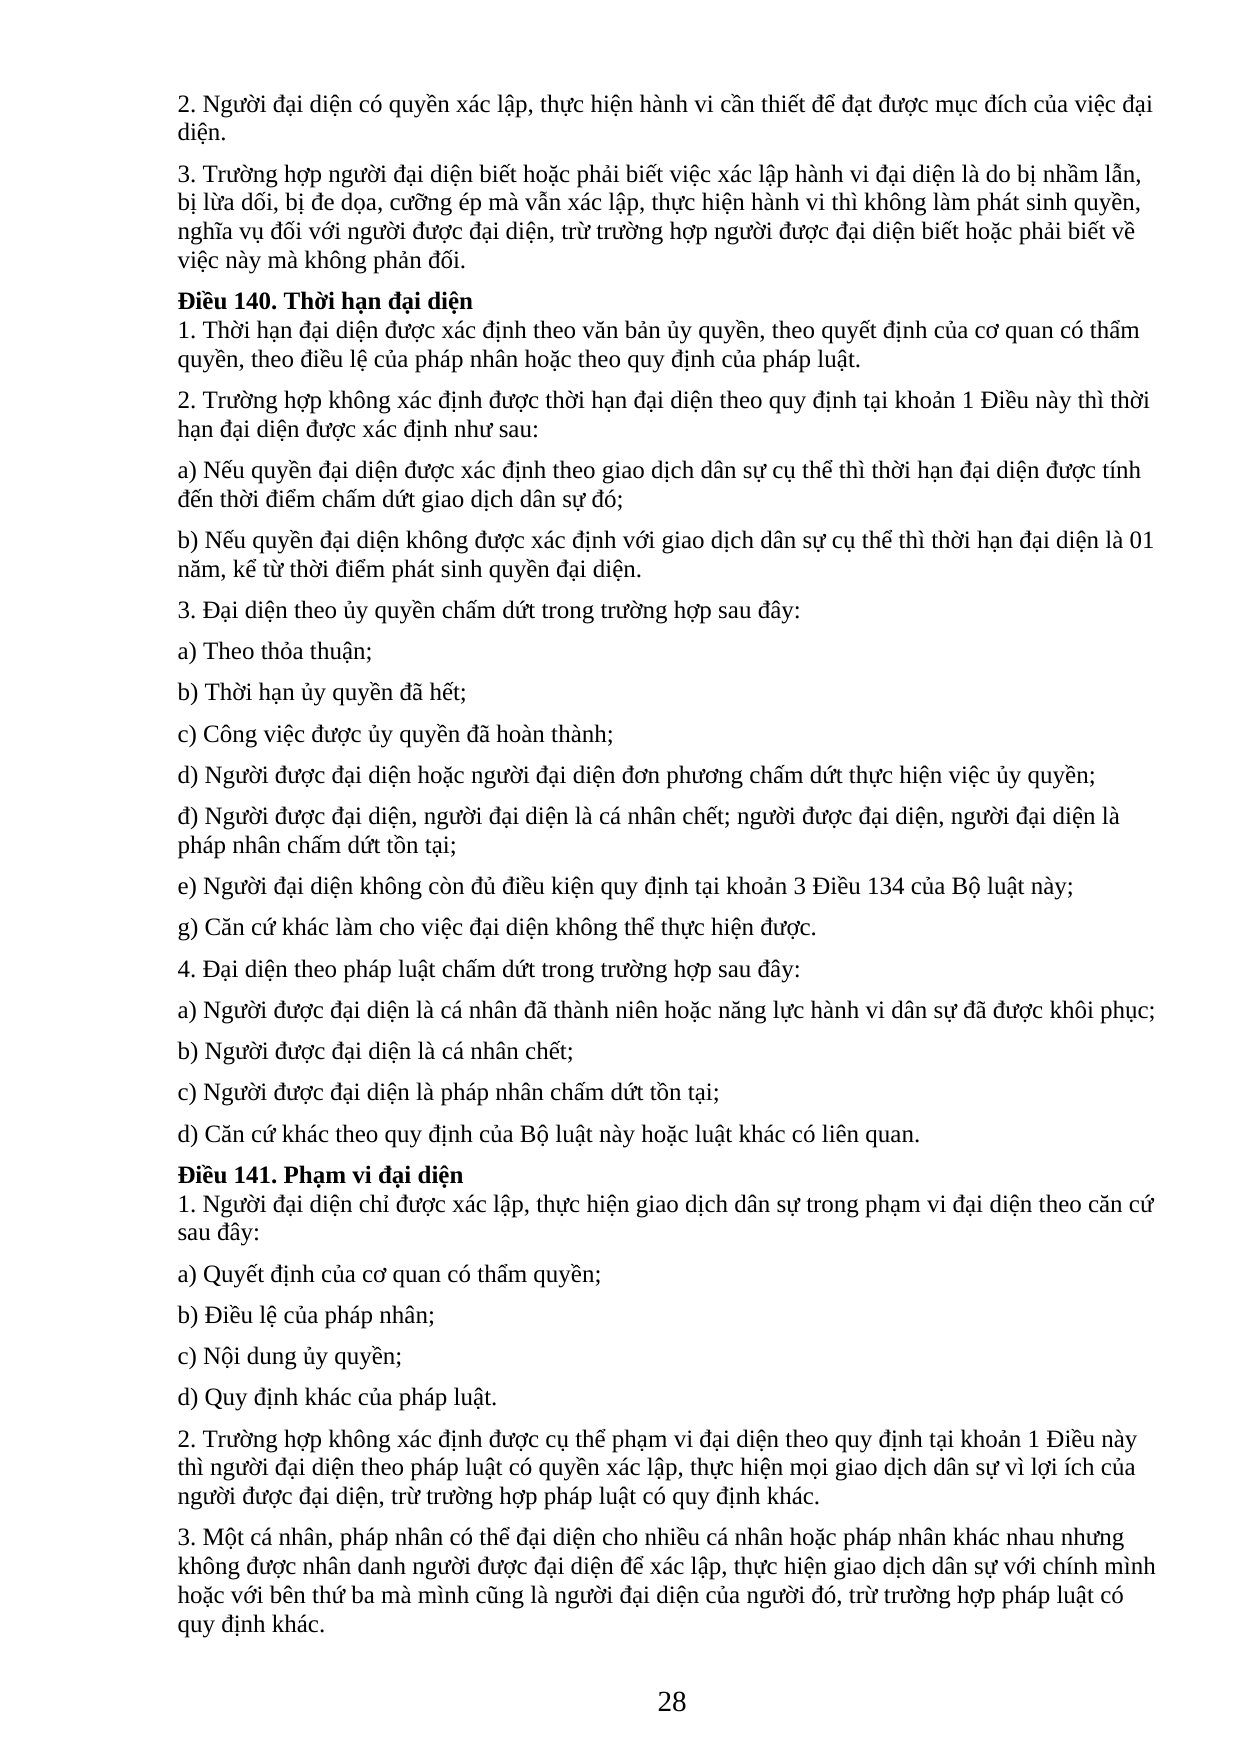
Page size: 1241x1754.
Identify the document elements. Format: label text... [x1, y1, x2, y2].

text b) Người được đại diện là cá nhân chết; [177, 1036, 1166, 1065]
text c) Công việc được ủy quyền đã hoàn thành; [177, 719, 1166, 747]
text c) Nội dung ủy quyền; [177, 1341, 1166, 1370]
text 1. Người đại diện chỉ được xác lập, thực hiện giao dịch dân sự trong phạm vi đại diện theo căn cứ sau đây: [177, 1189, 1166, 1246]
text 1. Thời hạn đại diện được xác định theo văn bản ủy quyền, theo quyết định của cơ quan có thẩm quyền, theo điều lệ của pháp nhân hoặc theo quy định của pháp luật. [177, 315, 1166, 372]
text đ) Người được đại diện, người đại diện là cá nhân chết; người được đại diện, người đại diện là pháp nhân chấm dứt tồn tại; [177, 801, 1166, 859]
text 3. Đại diện theo ủy quyền chấm dứt trong trường hợp sau đây: [177, 595, 1166, 624]
text b) Thời hạn ủy quyền đã hết; [177, 677, 1166, 706]
text 2. Trường hợp không xác định được cụ thể phạm vi đại diện theo quy định tại khoản 1 Điều này thì người đại diện theo pháp luật có quyền xác lập, thực hiện mọi giao dịch dân sự vì lợi ích của người được đại diện, trừ trường hợp pháp luật có quy định khác. [177, 1424, 1166, 1510]
text d) Quy định khác của pháp luật. [177, 1382, 1166, 1411]
text 2. Trường hợp không xác định được thời hạn đại diện theo quy định tại khoản 1 Điều này thì thời hạn đại diện được xác định như sau: [177, 385, 1166, 442]
text a) Quyết định của cơ quan có thẩm quyền; [177, 1259, 1166, 1287]
text 3. Một cá nhân, pháp nhân có thể đại diện cho nhiều cá nhân hoặc pháp nhân khác nhau nhưng không được nhân danh người được đại diện để xác lập, thực hiện giao dịch dân sự với chính mình hoặc với bên thứ ba mà mình cũng là người đại diện của người đó, trừ trường hợp pháp luật có quy định khác. [177, 1522, 1166, 1637]
text a) Nếu quyền đại diện được xác định theo giao dịch dân sự cụ thể thì thời hạn đại diện được tính đến thời điểm chấm dứt giao dịch dân sự đó; [177, 455, 1166, 512]
text c) Người được đại diện là pháp nhân chấm dứt tồn tại; [177, 1077, 1166, 1106]
text g) Căn cứ khác làm cho việc đại diện không thể thực hiện được. [177, 912, 1166, 941]
text 3. Trường hợp người đại diện biết hoặc phải biết việc xác lập hành vi đại diện là do bị nhầm lẫn, bị lừa dối, bị đe dọa, cưỡng ép mà vẫn xác lập, thực hiện hành vi thì không làm phát sinh quyền, nghĩa vụ đối với người được đại diện, trừ trường hợp người được đại diện biết hoặc phải biết về việc này mà không phản đối. [177, 159, 1166, 274]
text d) Người được đại diện hoặc người đại diện đơn phương chấm dứt thực hiện việc ủy quyền; [177, 760, 1166, 789]
text b) Điều lệ của pháp nhân; [177, 1300, 1166, 1329]
text Điều 140. Thời hạn đại diện [177, 286, 1166, 315]
text d) Căn cứ khác theo quy định của Bộ luật này hoặc luật khác có liên quan. [177, 1119, 1166, 1147]
text 4. Đại diện theo pháp luật chấm dứt trong trường hợp sau đây: [177, 954, 1166, 982]
text b) Nếu quyền đại diện không được xác định với giao dịch dân sự cụ thể thì thời hạn đại diện là 01 năm, kể từ thời điểm phát sinh quyền đại diện. [177, 525, 1166, 582]
text Điều 141. Phạm vi đại diện [177, 1160, 1166, 1189]
text e) Người đại diện không còn đủ điều kiện quy định tại khoản 3 Điều 134 của Bộ luật này; [177, 871, 1166, 900]
text 2. Người đại diện có quyền xác lập, thực hiện hành vi cần thiết để đạt được mục đích của việc đại diện. [177, 89, 1166, 146]
text a) Người được đại diện là cá nhân đã thành niên hoặc năng lực hành vi dân sự đã được khôi phục; [177, 995, 1166, 1024]
text a) Theo thỏa thuận; [177, 636, 1166, 665]
